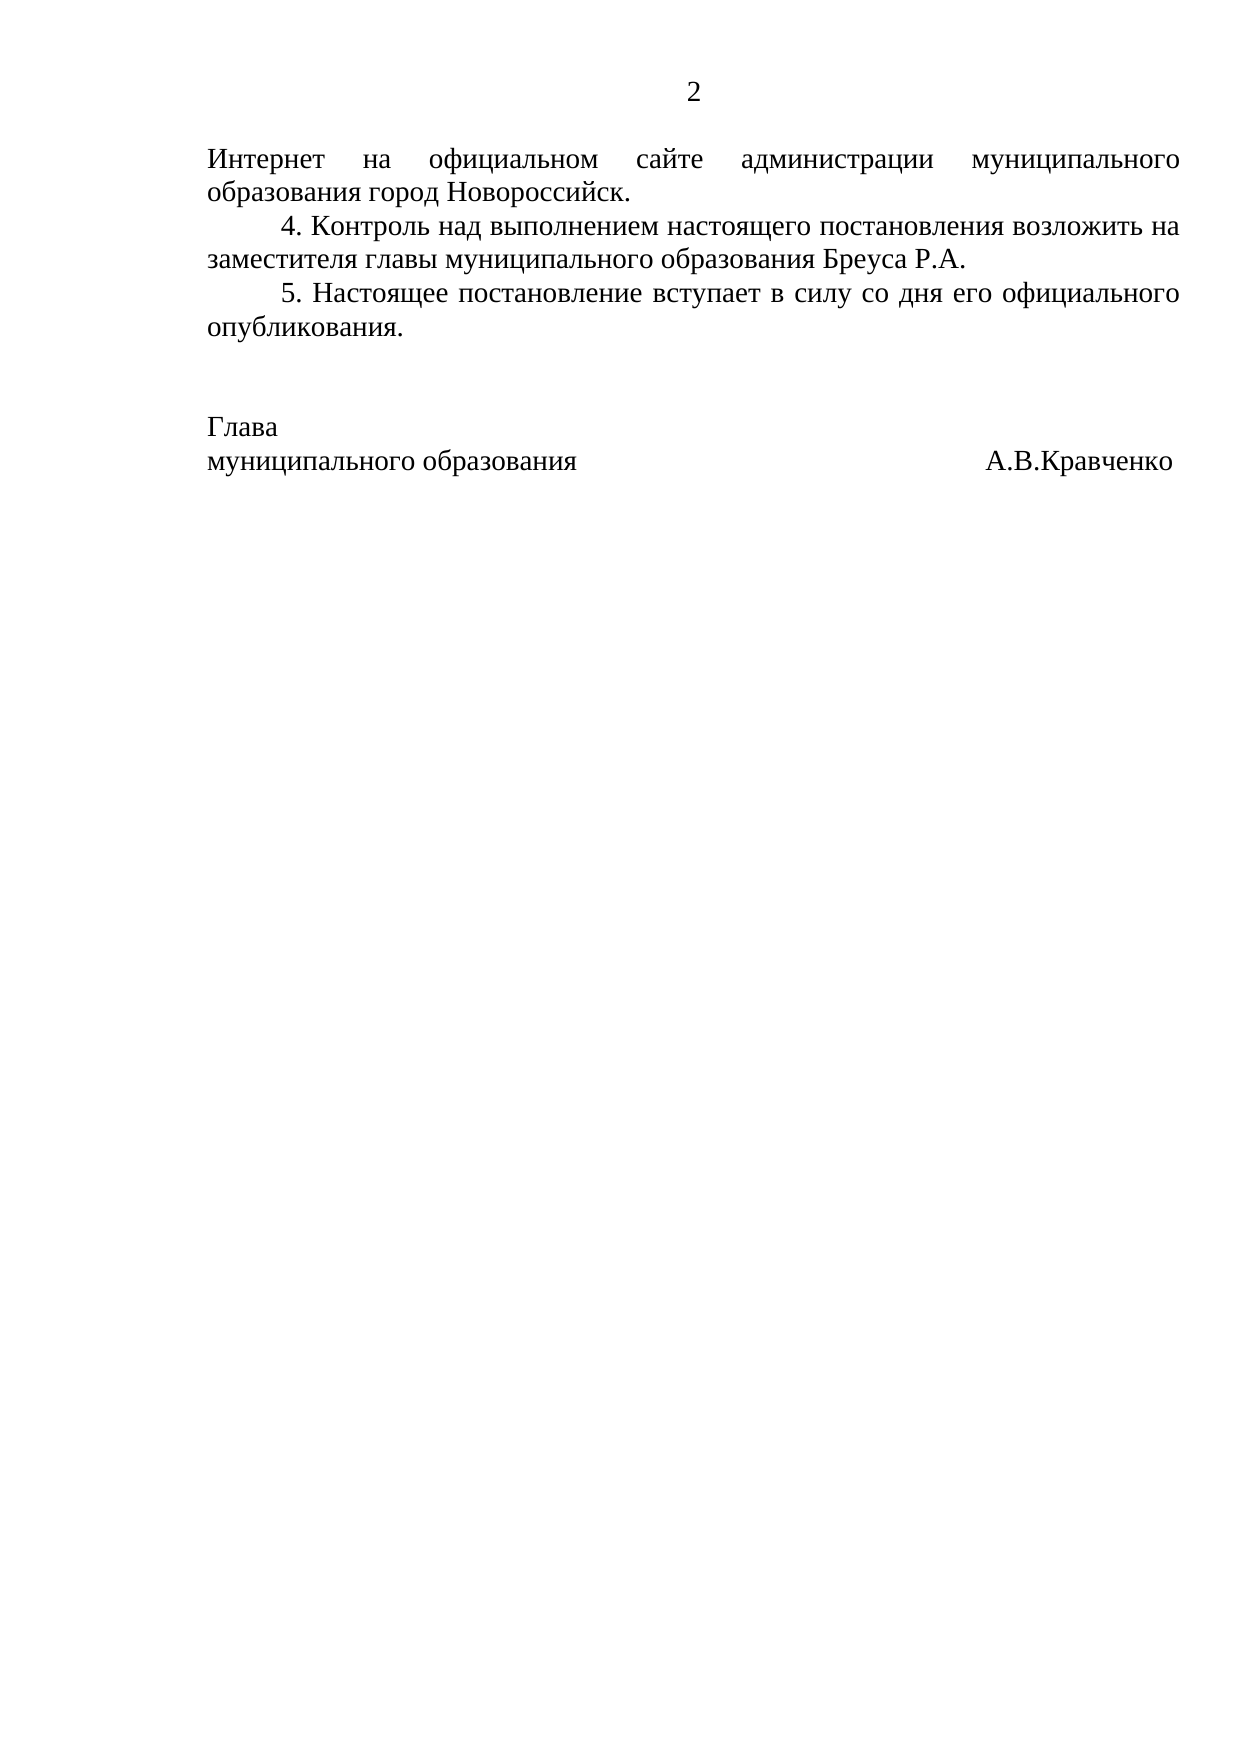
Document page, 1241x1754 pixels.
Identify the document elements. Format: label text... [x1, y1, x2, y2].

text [207, 141, 1181, 208]
text 4. Контроль над выполнением настоящего постановления возложить на заместителя главы муниципального образования Бреуса Р.А. [207, 208, 1181, 275]
text 5. Настоящее постановление вступает в силу со дня его официального опубликования. [207, 275, 1181, 342]
text Глава [207, 409, 1181, 443]
text муниципального образования А.В.Кравченко [207, 443, 1181, 476]
